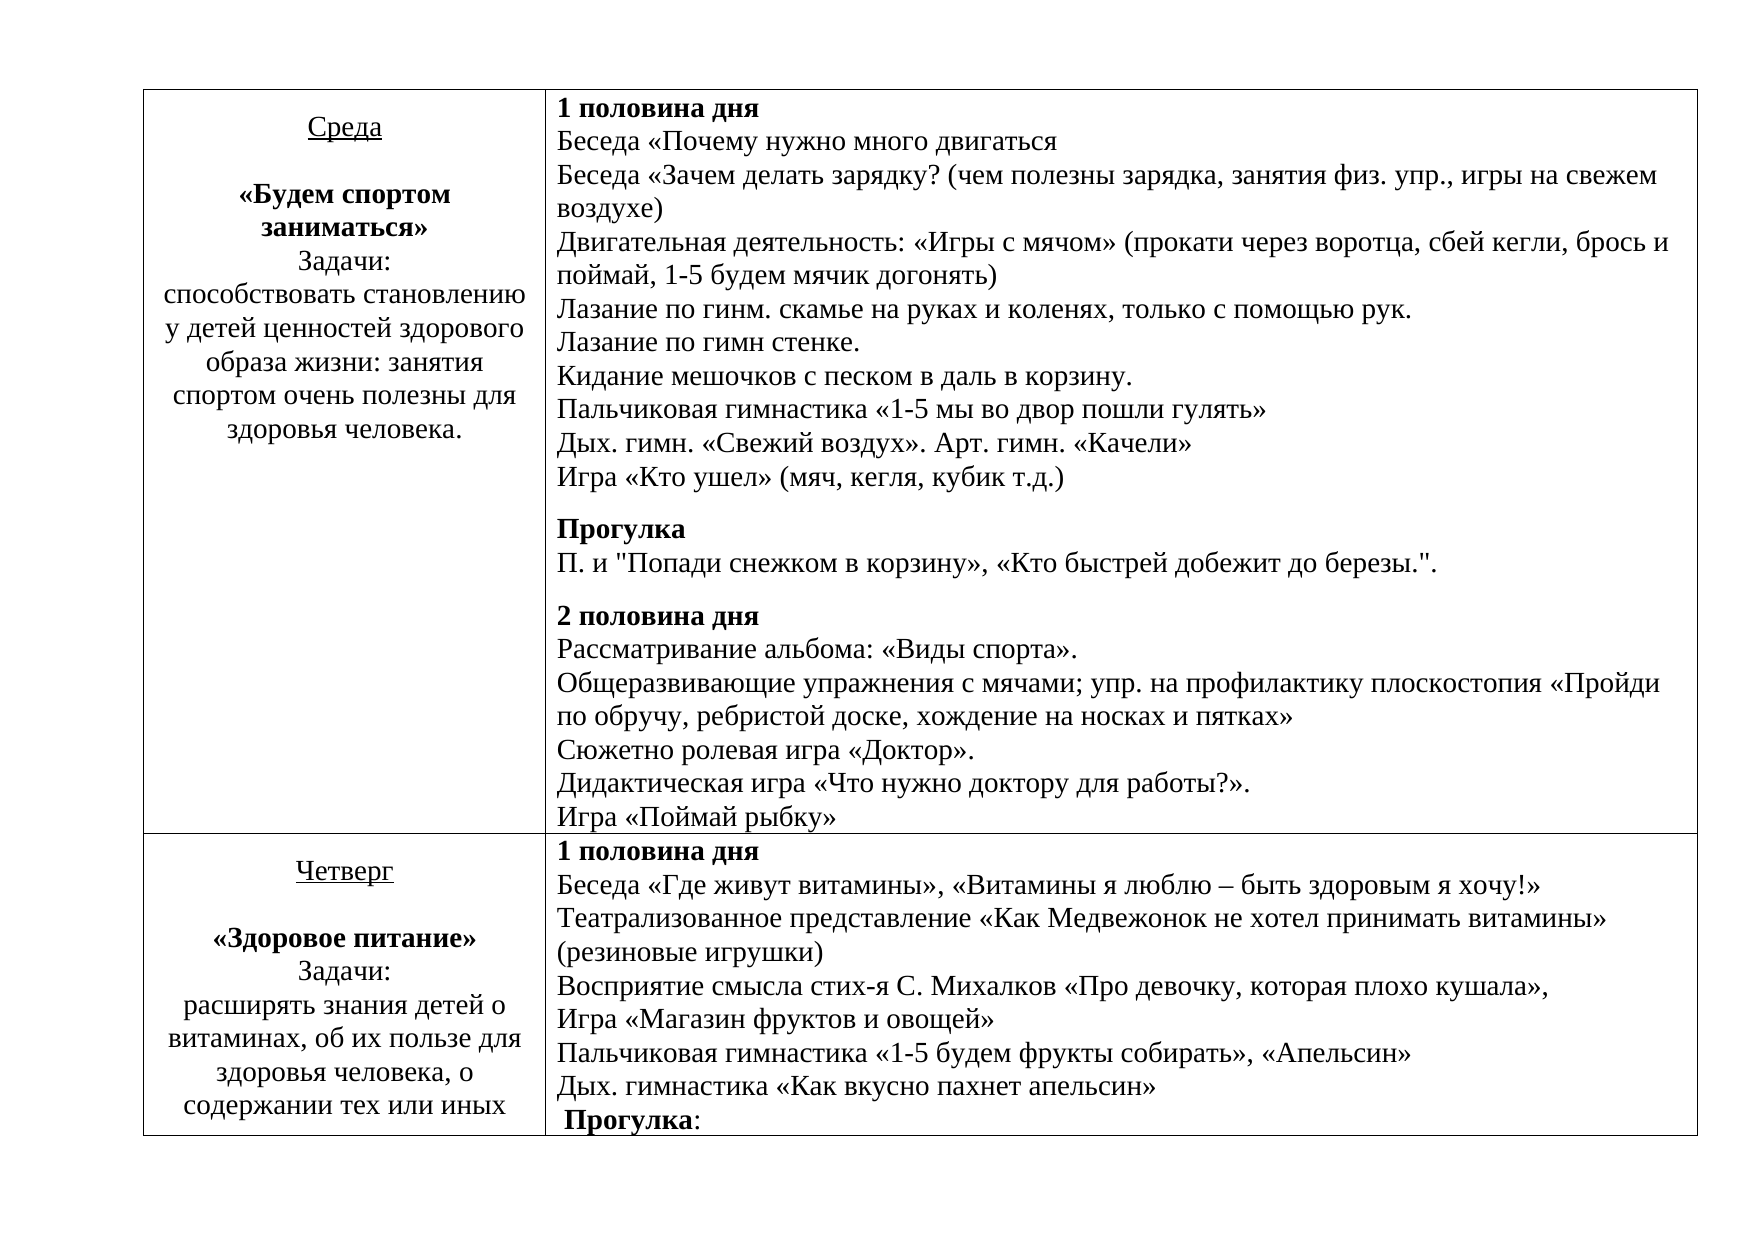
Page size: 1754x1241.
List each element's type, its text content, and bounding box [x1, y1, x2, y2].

table_cell 1 половина дня Беседа «Почему нужно много двигаться Беседа «Зачем делать зарядку? (чем полезны зарядка, занятия физ. упр., игры на свежем воздухе) Двигательная деятельность: «Игры с мячом» (прокати через воротца, сбей кегли, брось и поймай, 1-5 будем мячик догонять) Лазание по гинм. скамье на руках и коленях, только с помощью рук. Лазание по гимн стенке. Кидание мешочков с песком в даль в корзину. Пальчиковая гимнастика «1-5 мы во двор пошли гулять» Дых. гимн. «Свежий воздух». Арт. гимн. «Качели» Игра «Кто ушел» (мяч, кегля, кубик т.д.) Прогулка П. и "Попади снежком в корзину», «Кто быстрей добежит до березы.". 2 половина дня Рассматривание альбома: «Виды спорта». Общеразвивающие упражнения с мячами; упр. на профилактику плоскостопия «Пройди по обручу, ребристой доске, хождение на носках и пятках» Сюжетно ролевая игра «Доктор». Дидактическая игра «Что нужно доктору для работы?». Игра «Поймай рыбку» [546, 90, 1697, 832]
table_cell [144, 834, 545, 1135]
table_cell Среда «Будем спортом заниматься» Задачи: способствовать становлению у детей ценностей здорового образа жизни: занятия спортом очень полезны для здоровья человека. [144, 90, 545, 832]
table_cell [546, 834, 1697, 1135]
